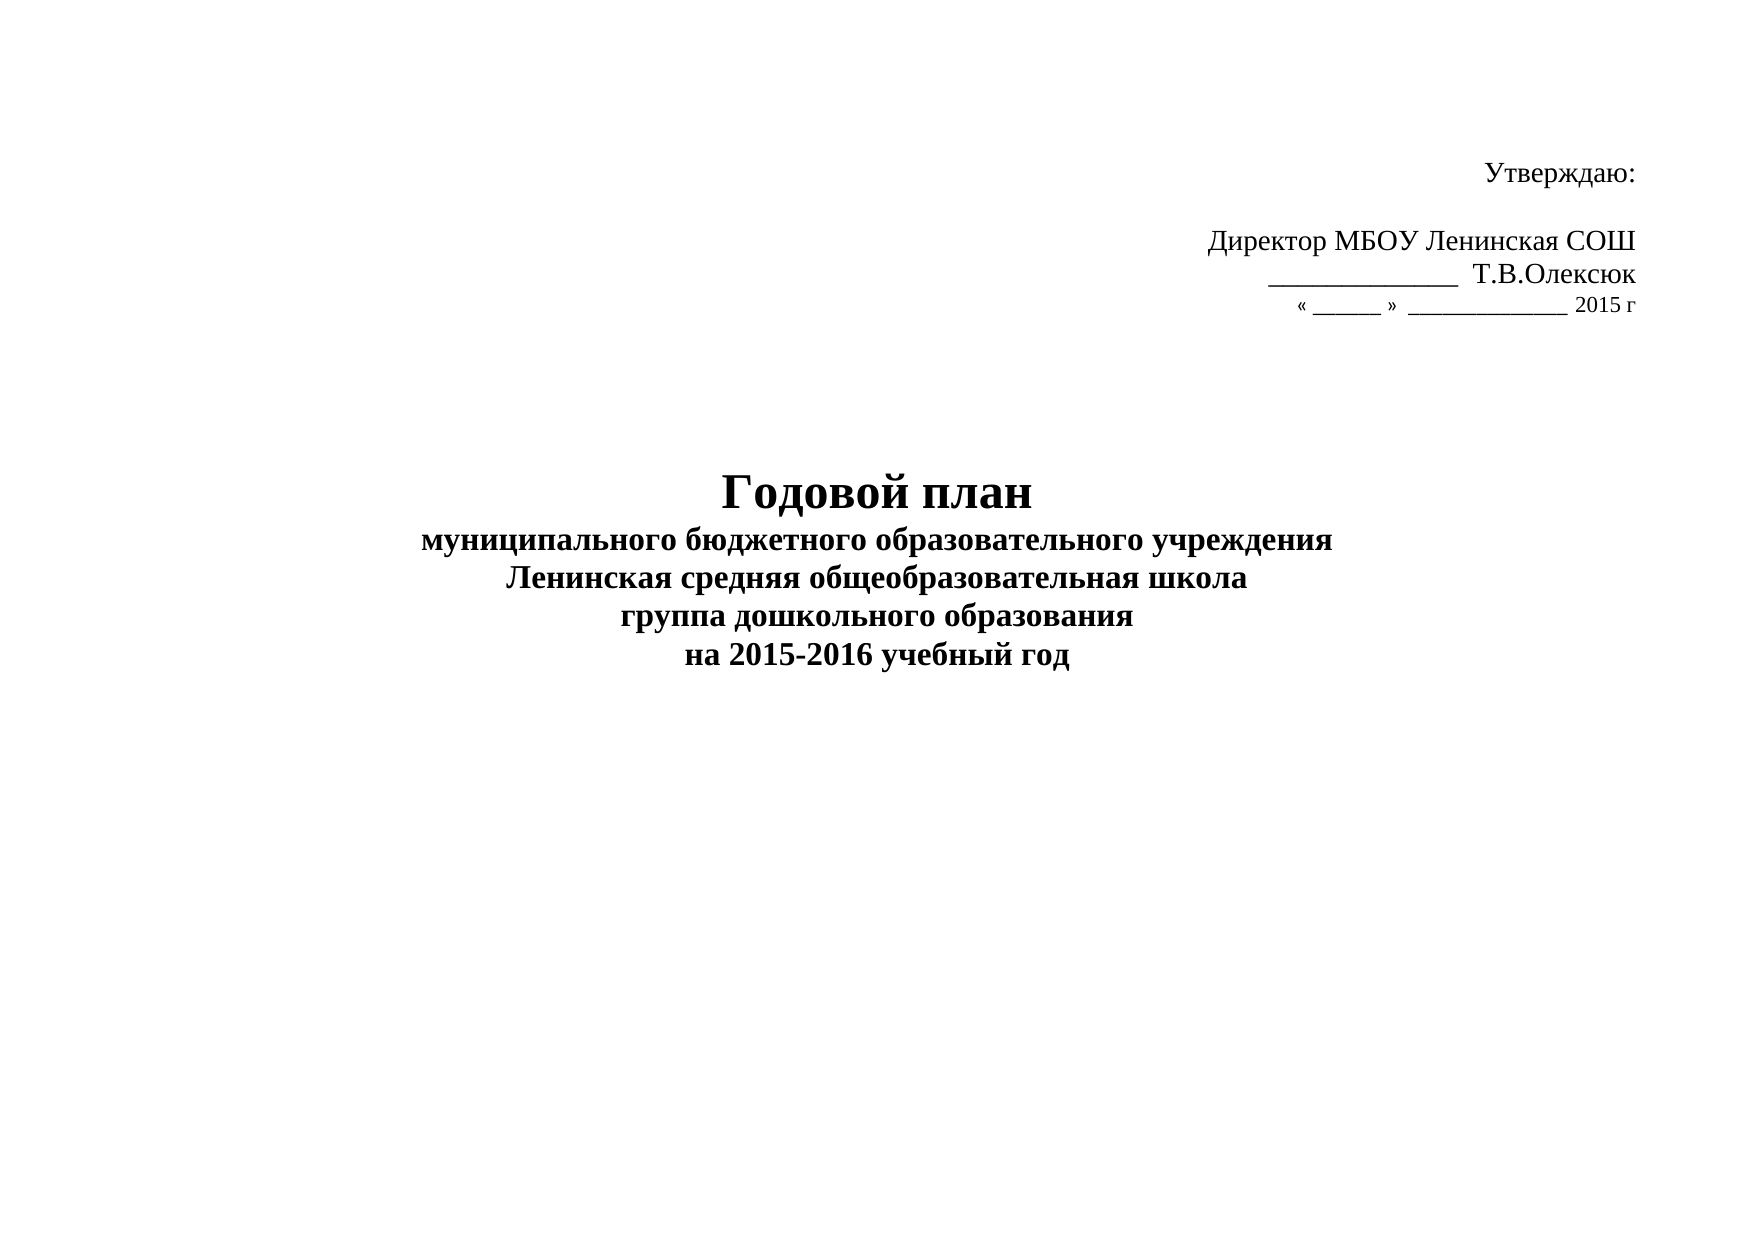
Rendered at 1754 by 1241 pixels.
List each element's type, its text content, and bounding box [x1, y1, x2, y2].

title Директор МБОУ Ленинская СОШ [118, 223, 1636, 256]
text Ленинская средняя общеобразовательная школа [118, 557, 1636, 596]
text Годовой план [118, 462, 1636, 519]
text группа дошкольного образования [118, 596, 1636, 634]
text « ______ » ______________ 2015 г [118, 290, 1636, 318]
title Утверждаю: [118, 156, 1636, 189]
title _____________ Т.В.Олексюк [118, 256, 1636, 290]
text на 2015-2016 учебный год [118, 634, 1636, 672]
text муниципального бюджетного образовательного учреждения [118, 519, 1636, 557]
